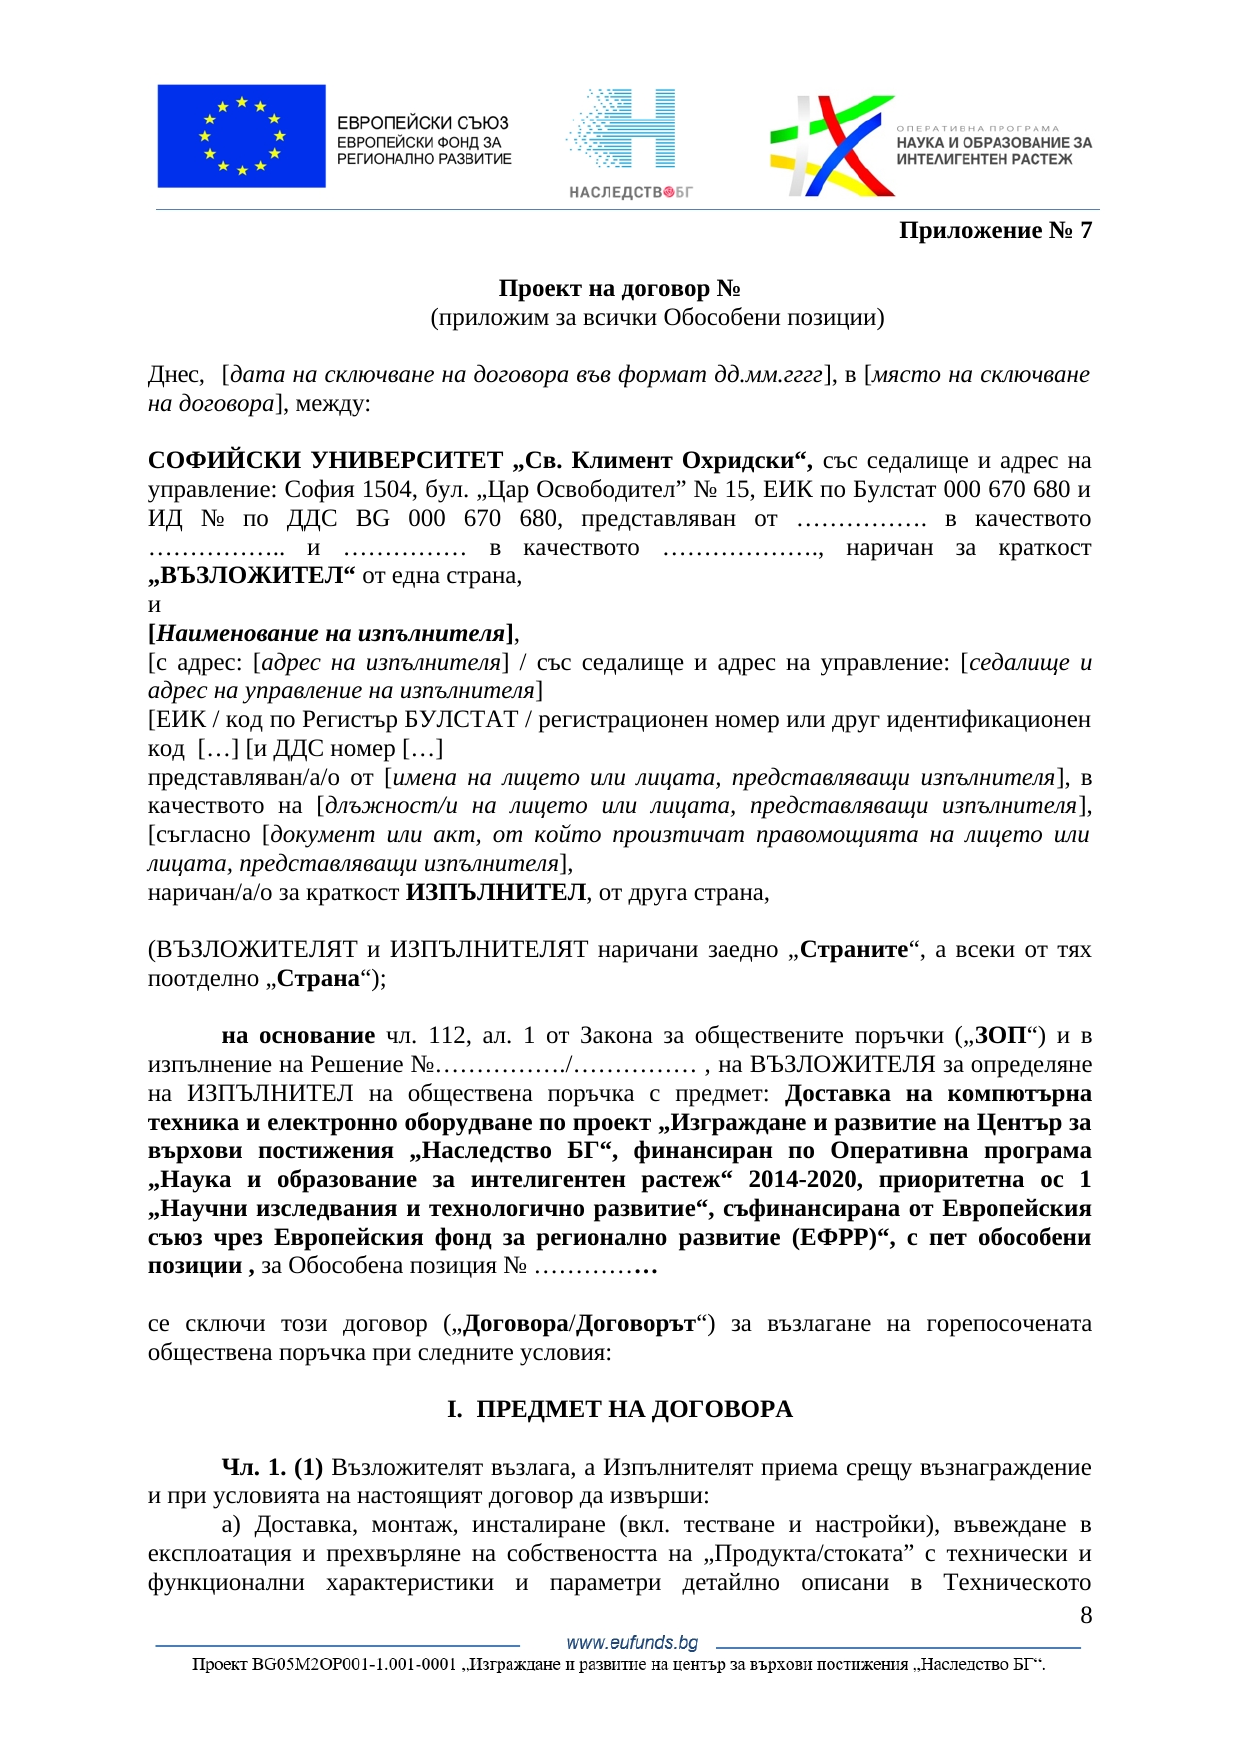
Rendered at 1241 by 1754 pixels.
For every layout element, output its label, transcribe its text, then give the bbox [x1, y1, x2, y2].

text представляван/а/о от [имена на лицето или лицата, представляващи изпълнителя], в качеството на [длъжност/и на лицето или лицата, представляващи изпълнителя], [съгласно [документ или акт, от който произтичат правомощията на лицето или лицата, представляващи изпълнителя], [148, 762, 1093, 877]
text Днес, [дата на сключване на договора във формат дд.мм.гггг], в [място на сключване на договора], между: [148, 359, 1093, 417]
text (ВЪЗЛОЖИТЕЛЯТ и ИЗПЪЛНИТЕЛЯТ наричани заедно „Страните“, а всеки от тях поотделно „Страна“); [148, 934, 1093, 992]
text наричан/а/о за краткост ИЗПЪЛНИТЕЛ, от друга страна, [148, 877, 1093, 905]
text [ЕИК / код по Регистър БУЛСТАТ / регистрационен номер или друг идентификационен код […] [и ДДС номер […] [148, 704, 1093, 762]
text и [148, 589, 1093, 618]
text се сключи този договор („Договора/Договорът“) за възлагане на горепосочената обществена поръчка при следните условия: [148, 1308, 1093, 1365]
picture [147, 1628, 1093, 1681]
list ПРЕДМЕТ НА ДОГОВОРА [148, 1394, 1093, 1423]
picture [147, 73, 1107, 216]
text Проект на договор № [148, 273, 1093, 302]
text [с адрес: [адрес на изпълнителя] / със седалище и адрес на управление: [седалище и адрес на управление на изпълнителя] [148, 647, 1093, 704]
text на основание чл. 112, ал. 1 от Закона за обществените поръчки („ЗОП“) и в изпълнение на Решение №……………./…………… , на ВЪЗЛОЖИТЕЛЯ за определяне на ИЗПЪЛНИТЕЛ на обществена поръчка с предмет: Доставка на компютърна техника и електронно оборудване по проект „Изграждане и развитие на Център за върхови постижения „Наследство БГ“, финансиран по Оперативна програма „Наука и образование за интелигентен растеж“ 2014-2020, приоритетна ос 1 „Научни изследвания и технологично развитие“, съфинансирана от Европейския съюз чрез Европейския фонд за регионално развитие (ЕФРР)“, с пет обособени позиции , за Обособена позиция № …………… [148, 1020, 1093, 1279]
text (приложим за всички Обособени позиции) [148, 302, 1093, 330]
text Приложение № 7 [148, 216, 1093, 244]
text Чл. 1. (1) Възложителят възлага, а Изпълнителят приема срещу възнаграждение и при условията на настоящият договор да извърши: [148, 1452, 1093, 1509]
text СОФИЙСКИ УНИВЕРСИТЕТ „Св. Климент Охридски“, със седалище и адрес на управление: София 1504, бул. „Цар Освободител” № 15, ЕИК по Булстат 000 670 680 и ИД № по ДДС BG 000 670 680, представляван от ……………. в качеството …………….. и …………… в качеството ………………., наричан за краткост „ВЪЗЛОЖИТЕЛ“ от една страна, [148, 445, 1093, 589]
text [Наименование на изпълнителя], [148, 618, 1093, 647]
